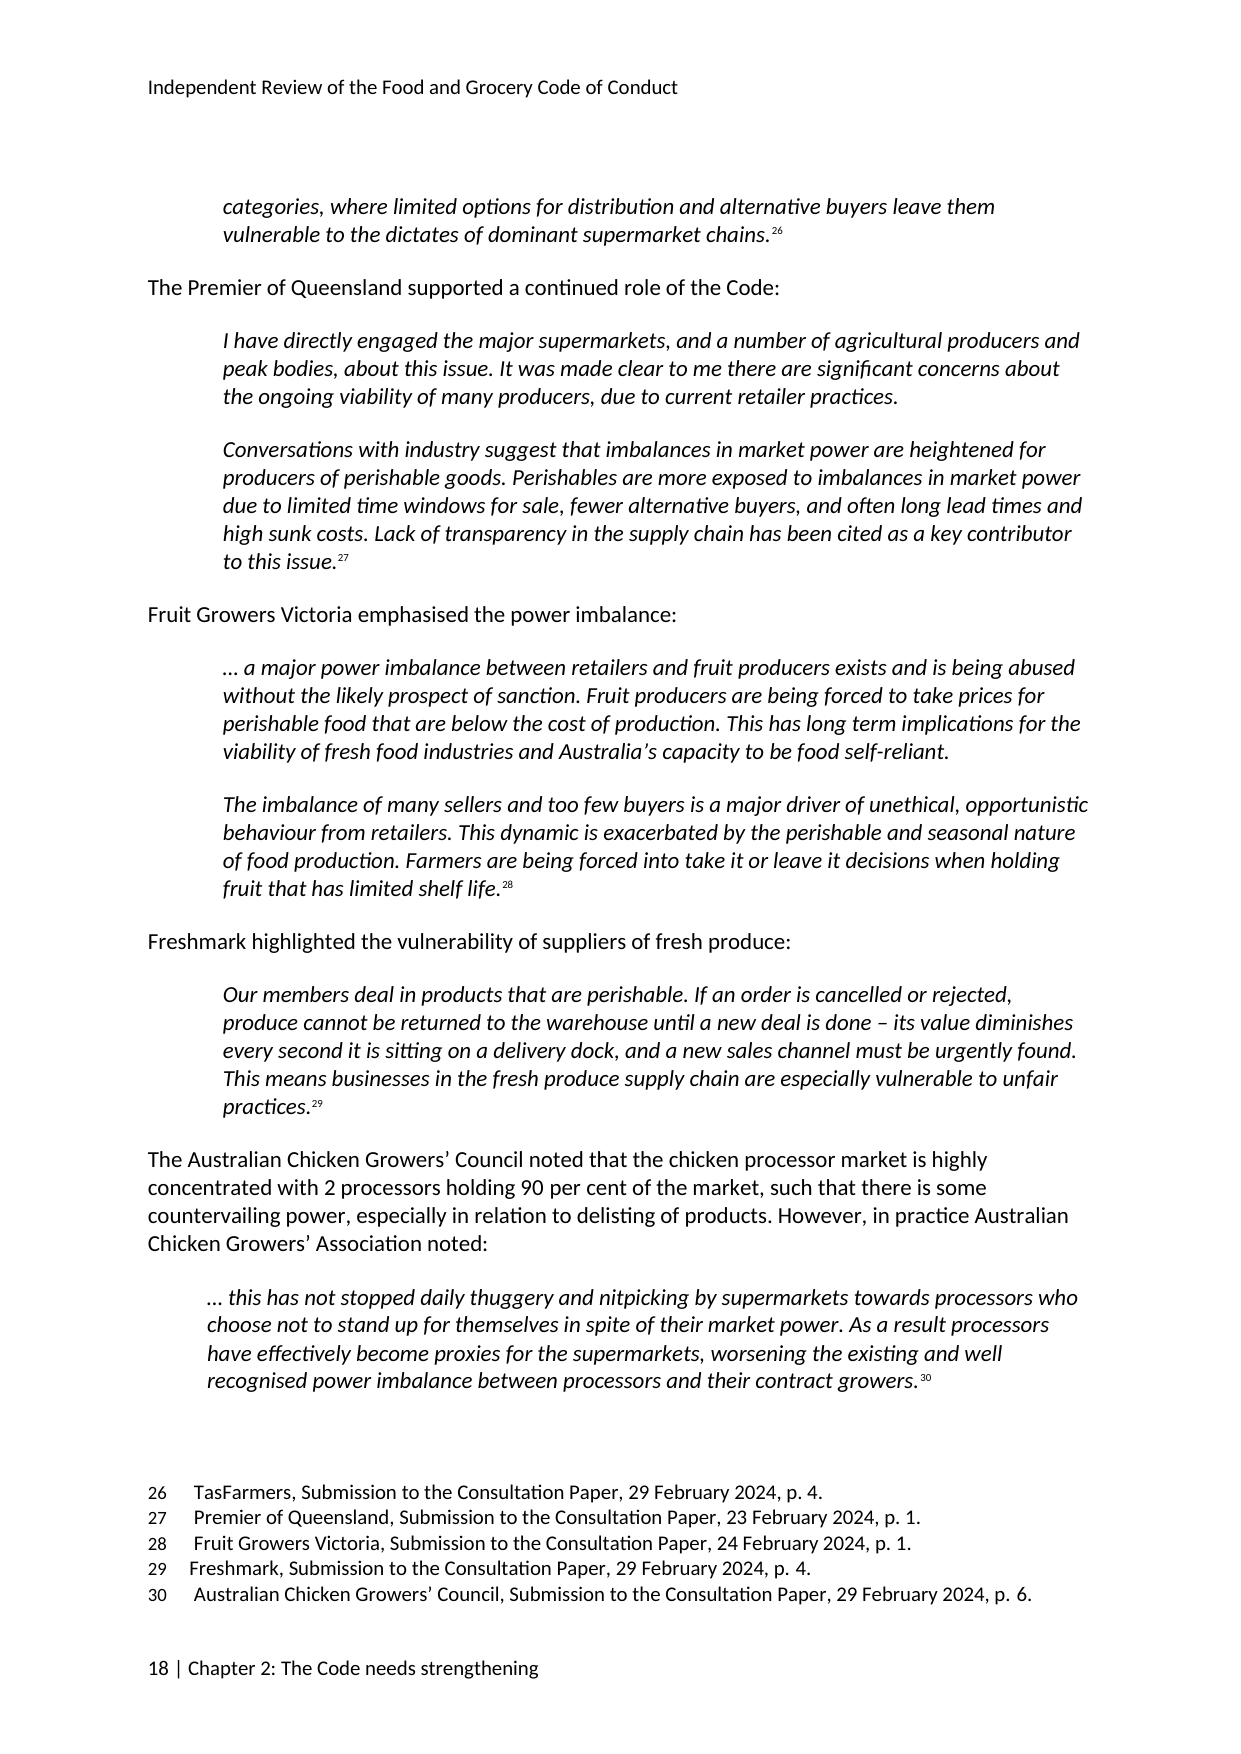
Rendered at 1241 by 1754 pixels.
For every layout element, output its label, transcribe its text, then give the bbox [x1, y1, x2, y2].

text I have directly engaged the major supermarkets, and a number of agricultural producers and peak bodies, about this issue. It was made clear to me there are significant concerns about the ongoing viability of many producers, due to current retailer practices. [223, 326, 1092, 410]
text The Australian Chicken Growers’ Council noted that the chicken processor market is highly concentrated with 2 processors holding 90 per cent of the market, such that there is some countervailing power, especially in relation to delisting of products. However, in practice Australian Chicken Growers’ Association noted: [148, 1146, 1092, 1258]
text Conversations with industry suggest that imbalances in market power are heightened for producers of perishable goods. Perishables are more exposed to imbalances in market power due to limited time windows for sale, fewer alternative buyers, and often long lead times and high sunk costs. Lack of transparency in the supply chain has been cited as a key contributor to this issue. [223, 435, 1092, 575]
text The Premier of Queensland supported a continued role of the Code: [148, 273, 1092, 301]
text … this has not stopped daily thuggery and nitpicking by supermarkets towards processors who choose not to stand up for themselves in spite of their market power. As a result processors have effectively become proxies for the supermarkets, worsening the existing and well recognised power imbalance between processors and their contract growers. [207, 1283, 1092, 1395]
text The imbalance of many sellers and too few buyers is a major driver of unethical, opportunistic behaviour from retailers. This dynamic is exacerbated by the perishable and seasonal nature of food production. Farmers are being forced into take it or leave it decisions when holding fruit that has limited shelf life. [223, 790, 1092, 902]
text Freshmark highlighted the vulnerability of suppliers of fresh produce: [148, 927, 1092, 955]
text Fruit Growers Victoria emphasised the power imbalance: [148, 600, 1092, 628]
text Our members deal in products that are perishable. If an order is cancelled or rejected, produce cannot be returned to the warehouse until a new deal is done – its value diminishes every second it is sitting on a delivery dock, and a new sales channel must be urgently found. This means businesses in the fresh produce supply chain are especially vulnerable to unfair practices. [223, 980, 1092, 1121]
text … a major power imbalance between retailers and fruit producers exists and is being abused without the likely prospect of sanction. Fruit producers are being forced to take prices for perishable food that are below the cost of production. This has long term implications for the viability of fresh food industries and Australia’s capacity to be food self-reliant. [223, 653, 1092, 765]
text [223, 192, 1092, 248]
